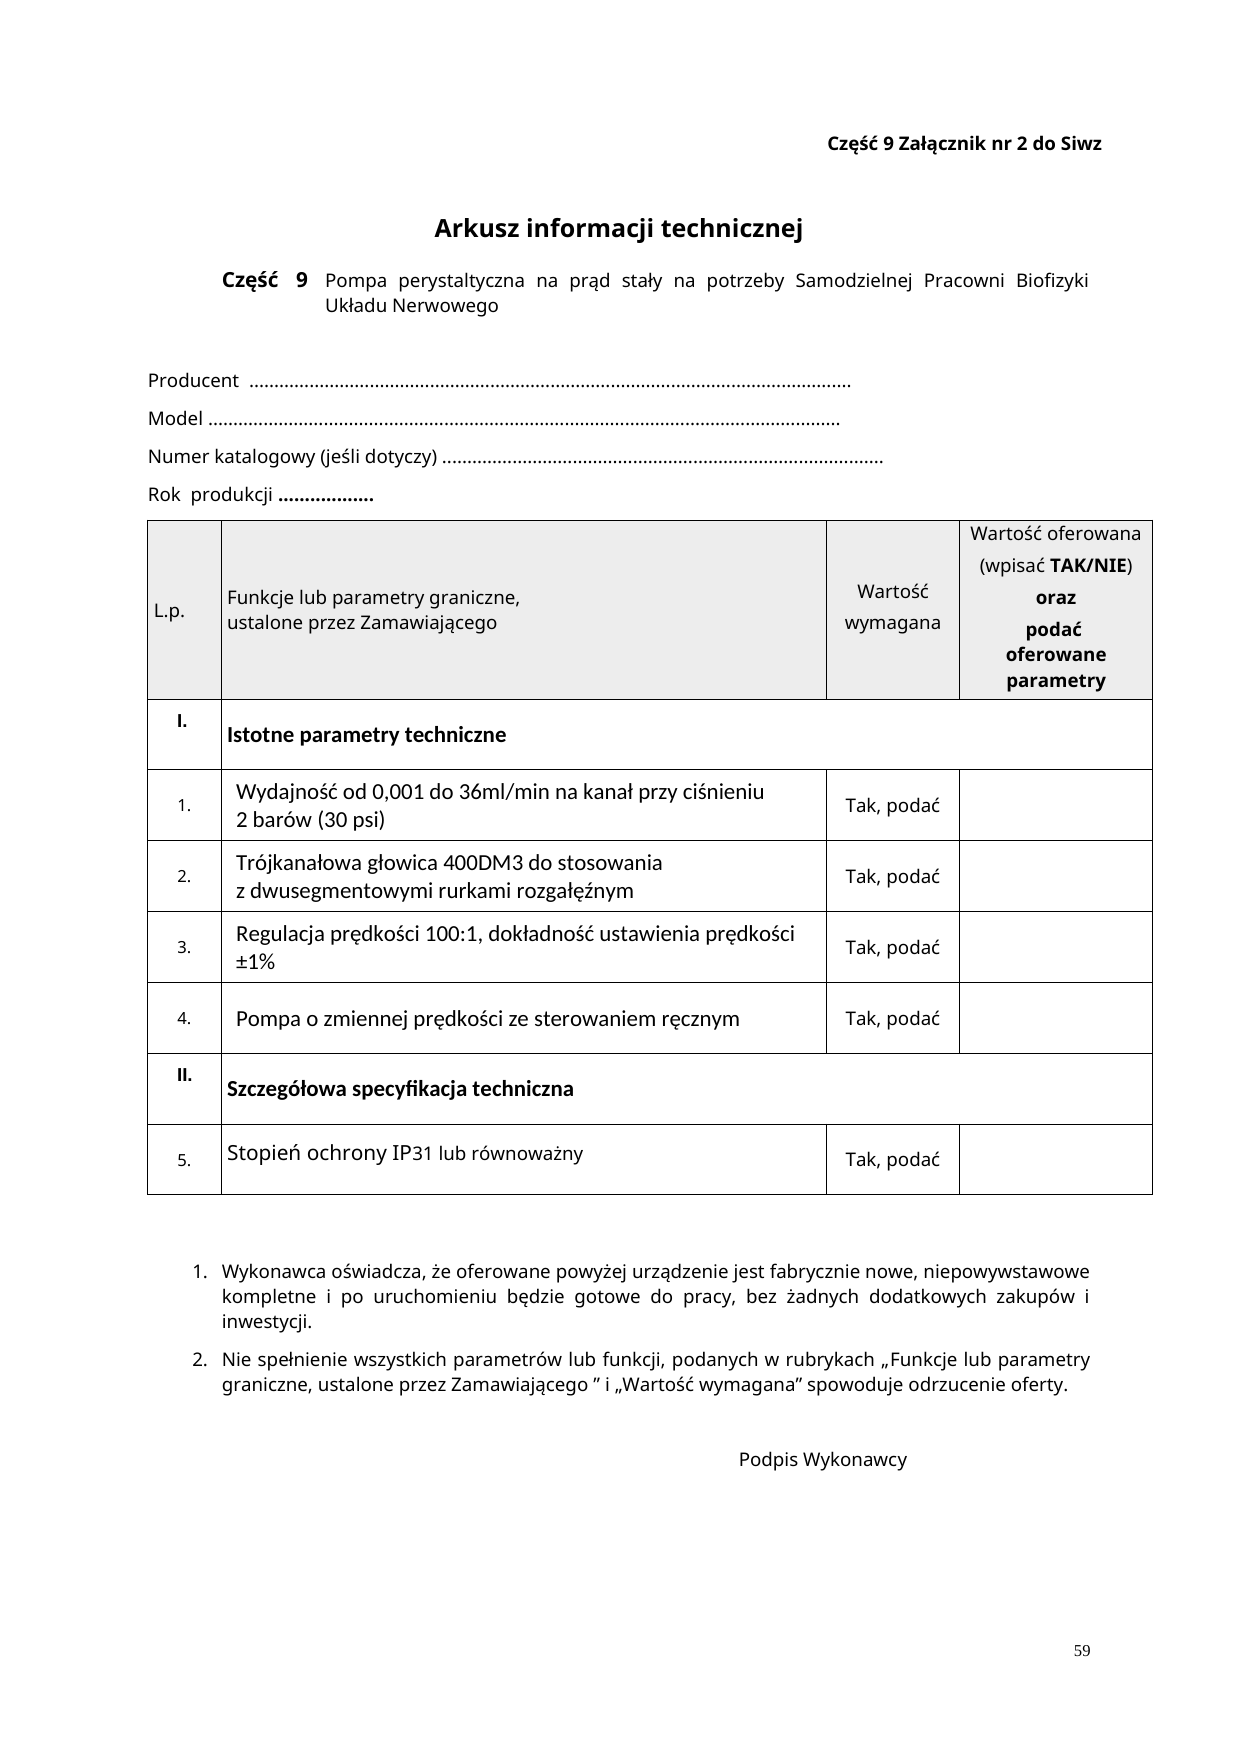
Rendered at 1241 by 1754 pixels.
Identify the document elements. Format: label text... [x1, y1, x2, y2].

table_cell Istotne parametry techniczne [222, 700, 1152, 769]
table_cell [960, 770, 1152, 840]
text Model .............................................................................................................................. [148, 405, 1090, 430]
table_header Funkcje lub parametry graniczne, ustalone przez Zamawiającego [222, 521, 826, 699]
table_header L.p. [148, 521, 221, 699]
table_header Wartość oferowana (wpisać TAK/NIE) oraz podać oferowane parametry [960, 521, 1152, 699]
table_cell Stopień ochrony IP31 lub równoważny [222, 1125, 826, 1194]
table_cell Pompa o zmiennej prędkości ze sterowaniem ręcznym [222, 983, 826, 1053]
text Numer katalogowy (jeśli dotyczy) ........................................................................................ [148, 443, 1090, 469]
text Część 9 Pompa perystaltyczna na prąd stały na potrzeby Samodzielnej Pracowni Biofizyki Układu Nerwowego [222, 267, 1090, 317]
table_cell [960, 841, 1152, 911]
table_cell [148, 983, 221, 1053]
table_cell [148, 770, 221, 840]
text Producent ........................................................................................................................ [148, 367, 1090, 392]
text Podpis Wykonawcy [148, 1447, 1090, 1472]
table_cell Tak, podać [827, 770, 959, 840]
text Rok produkcji .................. [148, 481, 1090, 507]
table_cell Regulacja prędkości 100:1, dokładność ustawienia prędkości ±1% [222, 912, 826, 982]
table_cell Trójkanałowa głowica 400DM3 do stosowania z dwusegmentowymi rurkami rozgałęźnym [222, 841, 826, 911]
table_header Wartość wymagana [827, 521, 959, 699]
table_cell Tak, podać [827, 1125, 959, 1194]
table_cell Szczegółowa specyfikacja techniczna [222, 1054, 1152, 1123]
list Wykonawca oświadcza, że oferowane powyżej urządzenie jest fabrycznie nowe, niepowywstawowe kompletne i po uruchomieniu będzie gotowe do pracy, bez żadnych dodatkowych zakupów i inwestycji. [192, 1259, 1090, 1334]
table_cell [148, 700, 221, 769]
table_cell [148, 841, 221, 911]
table_cell [148, 912, 221, 982]
table_cell Tak, podać [827, 912, 959, 982]
table_cell [960, 912, 1152, 982]
text Arkusz informacji technicznej [148, 217, 1090, 242]
table_cell Wydajność od 0,001 do 36ml/min na kanał przy ciśnieniu 2 barów (30 psi) [222, 770, 826, 840]
table_cell Tak, podać [827, 841, 959, 911]
table_cell Tak, podać [827, 983, 959, 1053]
table_cell [148, 1054, 221, 1123]
table_cell [960, 983, 1152, 1053]
table_cell [960, 1125, 1152, 1194]
subtitle Część 9 Załącznik nr 2 do Siwz [148, 130, 1102, 155]
table_cell [148, 1125, 221, 1194]
list Nie spełnienie wszystkich parametrów lub funkcji, podanych w rubrykach „Funkcje lub parametry graniczne, ustalone przez Zamawiającego ” i „Wartość wymagana” spowoduje odrzucenie oferty. [192, 1346, 1090, 1396]
